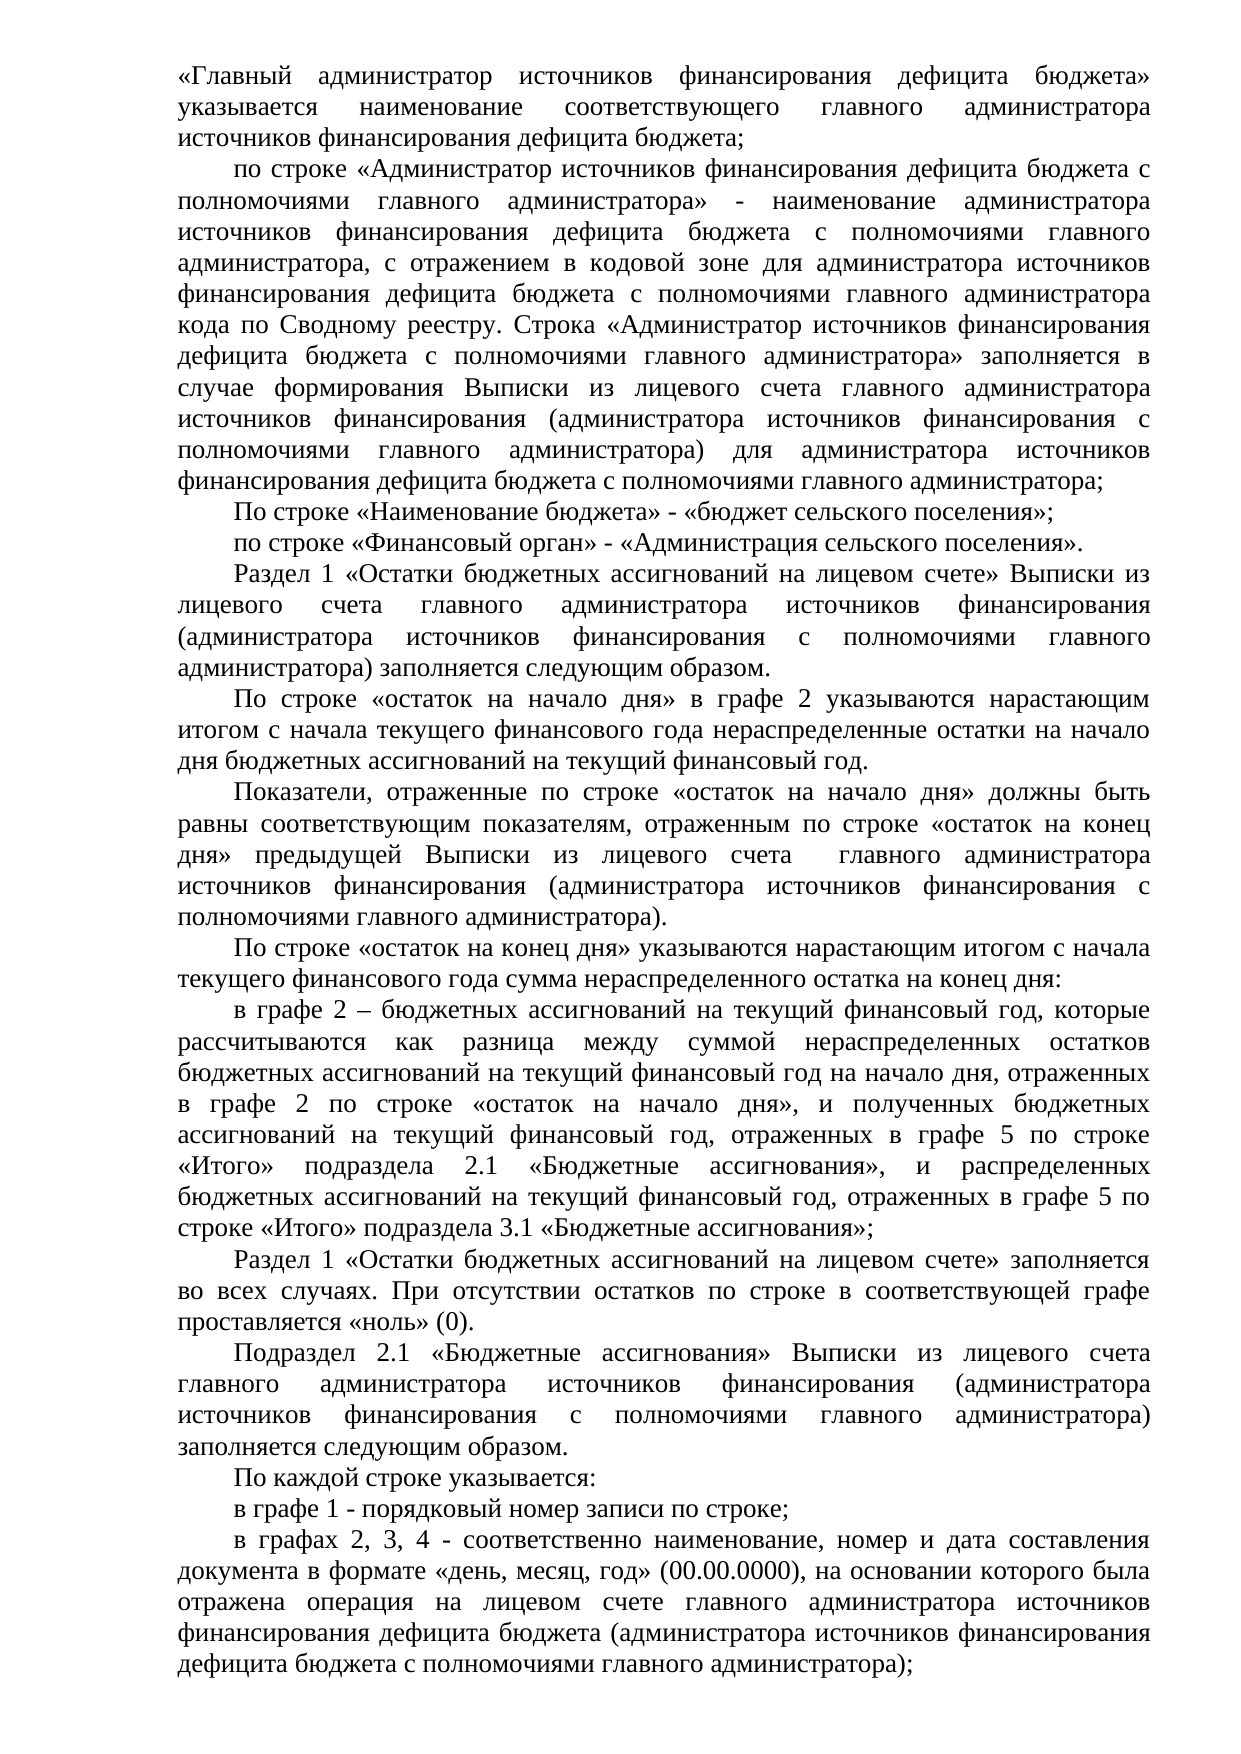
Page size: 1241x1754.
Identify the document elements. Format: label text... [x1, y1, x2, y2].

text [177, 59, 1152, 153]
text по строке «Финансовый орган» - «Администрация сельского поселения». [177, 526, 1152, 557]
text Показатели, отраженные по строке «остаток на начало дня» должны быть равны соответствующим показателям, отраженным по строке «остаток на конец дня» предыдущей Выписки из лицевого счета главного администратора источников финансирования (администратора источников финансирования с полномочиями главного администратора). [177, 776, 1152, 931]
text в графе 1 - порядковый номер записи по строке; [177, 1492, 1152, 1523]
text По каждой строке указывается: [177, 1461, 1152, 1492]
text Раздел 1 «Остатки бюджетных ассигнований на лицевом счете» Выписки из лицевого счета главного администратора источников финансирования (администратора источников финансирования с полномочиями главного администратора) заполняется следующим образом. [177, 557, 1152, 682]
text по строке «Администратор источников финансирования дефицита бюджета с полномочиями главного администратора» - наименование администратора источников финансирования дефицита бюджета с полномочиями главного администратора, с отражением в кодовой зоне для администратора источников финансирования дефицита бюджета с полномочиями главного администратора кода по Сводному реестру. Строка «Администратор источников финансирования дефицита бюджета с полномочиями главного администратора» заполняется в случае формирования Выписки из лицевого счета главного администратора источников финансирования (администратора источников финансирования с полномочиями главного администратора) для администратора источников финансирования дефицита бюджета с полномочиями главного администратора; [177, 153, 1152, 495]
text Подраздел 2.1 «Бюджетные ассигнования» Выписки из лицевого счета главного администратора источников финансирования (администратора источников финансирования с полномочиями главного администратора) заполняется следующим образом. [177, 1336, 1152, 1461]
text в графах 2, 3, 4 - соответственно наименование, номер и дата составления документа в формате «день, месяц, год» (00.00.0000), на основании которого была отражена операция на лицевом счете главного администратора источников финансирования дефицита бюджета (администратора источников финансирования дефицита бюджета с полномочиями главного администратора); [177, 1523, 1152, 1679]
text По строке «остаток на конец дня» указываются нарастающим итогом с начала текущего финансового года сумма нераспределенного остатка на конец дня: [177, 931, 1152, 993]
text в графе 2 – бюджетных ассигнований на текущий финансовый год, которые рассчитываются как разница между суммой нераспределенных остатков бюджетных ассигнований на текущий финансовый год на начало дня, отраженных в графе 2 по строке «остаток на начало дня», и полученных бюджетных ассигнований на текущий финансовый год, отраженных в графе 5 по строке «Итого» подраздела 2.1 «Бюджетные ассигнования», и распределенных бюджетных ассигнований на текущий финансовый год, отраженных в графе 5 по строке «Итого» подраздела 3.1 «Бюджетные ассигнования»; [177, 993, 1152, 1243]
text По строке «остаток на начало дня» в графе 2 указываются нарастающим итогом с начала текущего финансового года нераспределенные остатки на начало дня бюджетных ассигнований на текущий финансовый год. [177, 682, 1152, 776]
text Раздел 1 «Остатки бюджетных ассигнований на лицевом счете» заполняется во всех случаях. При отсутствии остатков по строке в соответствующей графе проставляется «ноль» (0). [177, 1243, 1152, 1336]
text По строке «Наименование бюджета» - «бюджет сельского поселения»; [177, 495, 1152, 526]
